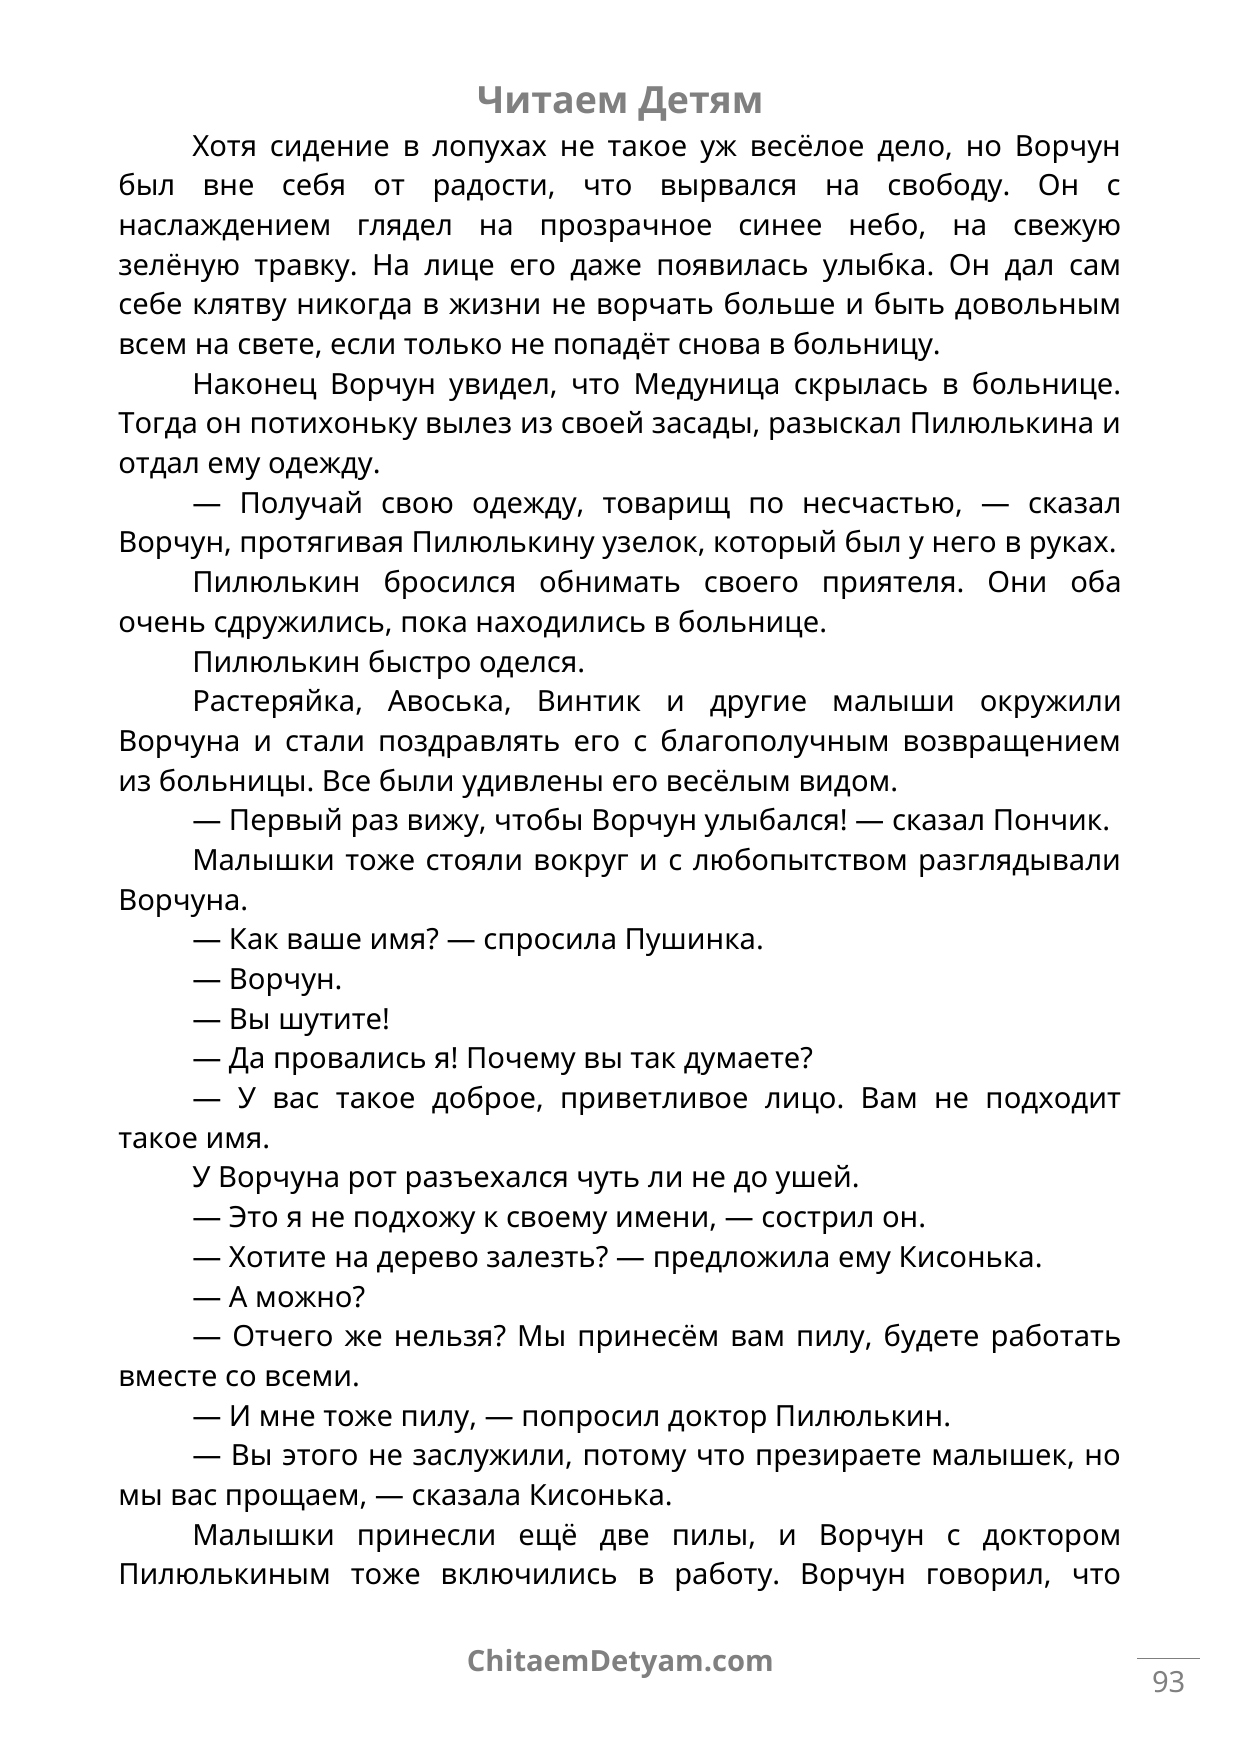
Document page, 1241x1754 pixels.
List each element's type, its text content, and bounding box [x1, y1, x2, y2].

text — Вы шутите! [118, 998, 1122, 1038]
text — Ворчун. [118, 958, 1122, 998]
text Хотя сидение в лопухах не такое уж весёлое дело, но Ворчун был вне себя от радости, что вырвался на свободу. Он с наслаждением глядел на прозрачное синее небо, на свежую зелёную травку. На лице его даже появилась улыбка. Он дал сам себе клятву никогда в жизни не ворчать больше и быть довольным всем на свете, если только не попадёт снова в больницу. [118, 125, 1122, 363]
text Растеряйка, Авоська, Винтик и другие малыши окружили Ворчуна и стали поздравлять его с благополучным возвращением из больницы. Все были удивлены его весёлым видом. [118, 681, 1122, 799]
text — А можно? [118, 1276, 1122, 1316]
text — Хотите на дерево залезть? — предложила ему Кисонька. [118, 1236, 1122, 1276]
text — У вас такое доброе, приветливое лицо. Вам не подходит такое имя. [118, 1077, 1122, 1157]
text — И мне тоже пилу, — попросил доктор Пилюлькин. [118, 1395, 1122, 1434]
text Наконец Ворчун увидел, что Медуница скрылась в больнице. Тогда он потихоньку вылез из своей засады, разыскал Пилюлькина и отдал ему одежду. [118, 363, 1122, 482]
text Пилюлькин бросился обнимать своего приятеля. Они оба очень сдружились, пока находились в больнице. [118, 561, 1122, 641]
text Малышки тоже стояли вокруг и с любопытством разглядывали Ворчуна. [118, 839, 1122, 919]
text — Получай свою одежду, товарищ по несчастью, — сказал Ворчун, протягивая Пилюлькину узелок, который был у него в руках. [118, 482, 1122, 561]
text — Да провались я! Почему вы так думаете? [118, 1038, 1122, 1077]
text — Это я не подхожу к своему имени, — сострил он. [118, 1196, 1122, 1236]
text — Первый раз вижу, чтобы Ворчун улыбался! — сказал Пончик. [118, 799, 1122, 839]
text Пилюлькин быстро оделся. [118, 641, 1122, 681]
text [118, 1514, 1122, 1593]
text — Как ваше имя? — спросила Пушинка. [118, 919, 1122, 958]
text — Отчего же нельзя? Мы принесём вам пилу, будете работать вместе со всеми. [118, 1316, 1122, 1395]
text У Ворчуна рот разъехался чуть ли не до ушей. [118, 1157, 1122, 1196]
text — Вы этого не заслужили, потому что презираете малышек, но мы вас прощаем, — сказала Кисонька. [118, 1434, 1122, 1514]
